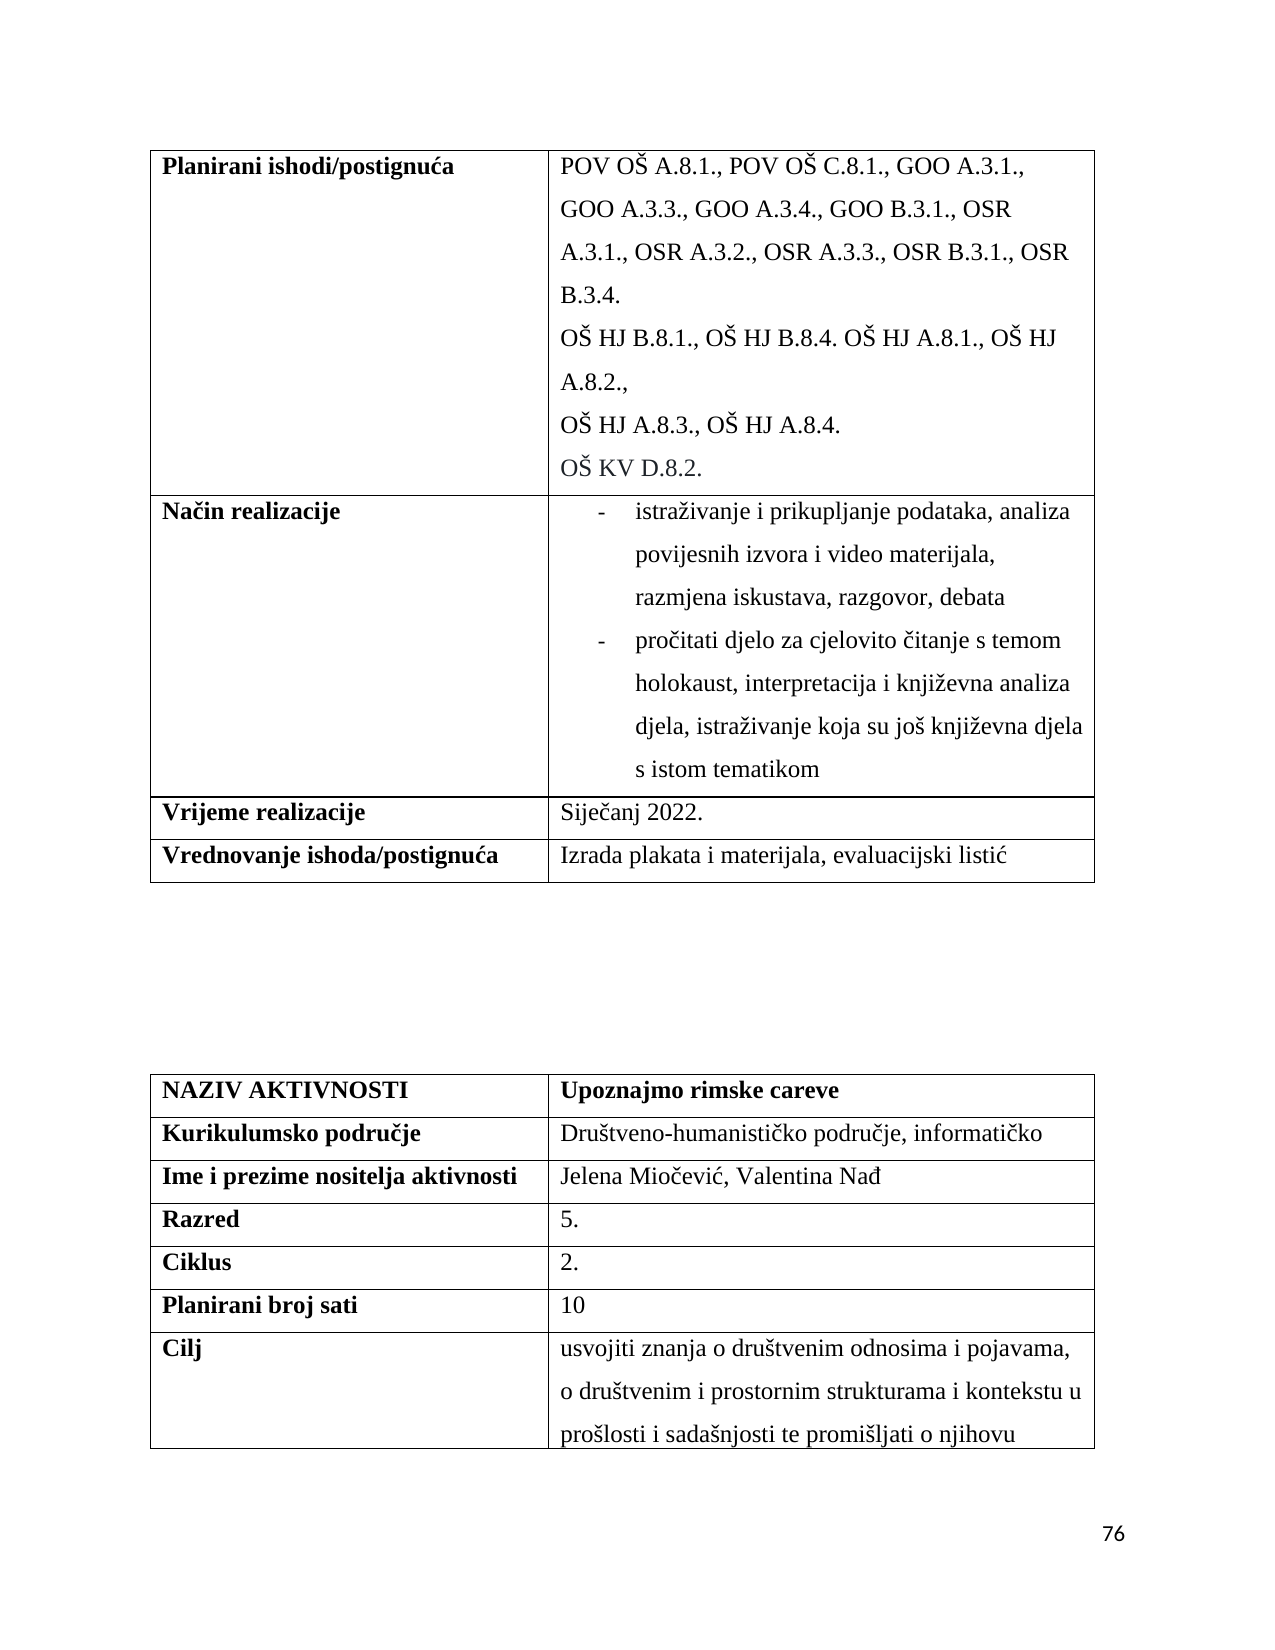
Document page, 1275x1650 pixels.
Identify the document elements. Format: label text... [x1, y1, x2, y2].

table_cell 10 [549, 1290, 1094, 1332]
table_cell Društveno-humanističko područje, informatičko [549, 1118, 1094, 1160]
table_cell Način realizacije [151, 496, 548, 796]
table_header NAZIV AKTIVNOSTI [151, 1075, 548, 1117]
table_cell Jelena Miočević, Valentina Nađ [549, 1161, 1094, 1203]
table_cell Ime i prezime nositelja aktivnosti [151, 1161, 548, 1203]
table_cell POV OŠ A.8.1., POV OŠ C.8.1., GOO A.3.1., GOO A.3.3., GOO A.3.4., GOO B.3.1., OSR A.3.1., OSR A.3.2., OSR A.3.3., OSR B.3.1., OSR B.3.4. OŠ HJ B.8.1., OŠ HJ B.8.4. OŠ HJ A.8.1., OŠ HJ A.8.2., OŠ HJ A.8.3., OŠ HJ A.8.4. OŠ KV D.8.2. [549, 151, 1094, 495]
table_header Upoznajmo rimske careve [549, 1075, 1094, 1117]
table_cell Izrada plakata i materijala, evaluacijski listić [549, 840, 1094, 882]
table_cell 5. [549, 1204, 1094, 1246]
table_cell Planirani broj sati [151, 1290, 548, 1332]
table_cell Razred [151, 1204, 548, 1246]
table_cell Planirani ishodi/postignuća [151, 151, 548, 495]
table_cell 2. [549, 1247, 1094, 1289]
table_cell Siječanj 2022. [549, 798, 1094, 839]
table_cell Vrednovanje ishoda/postignuća [151, 840, 548, 882]
table_cell Vrijeme realizacije [151, 798, 548, 839]
table_cell Cilj [151, 1333, 548, 1448]
table_cell Ciklus [151, 1247, 548, 1289]
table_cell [549, 1333, 1094, 1448]
table_cell Kurikulumsko područje [151, 1118, 548, 1160]
table_cell istraživanje i prikupljanje podataka, analiza povijesnih izvora i video materijala, razmjena iskustava, razgovor, debata pročitati djelo za cjelovito čitanje s temom holokaust, interpretacija i književna analiza djela, istraživanje koja su još književna djela s istom tematikom [549, 496, 1094, 796]
